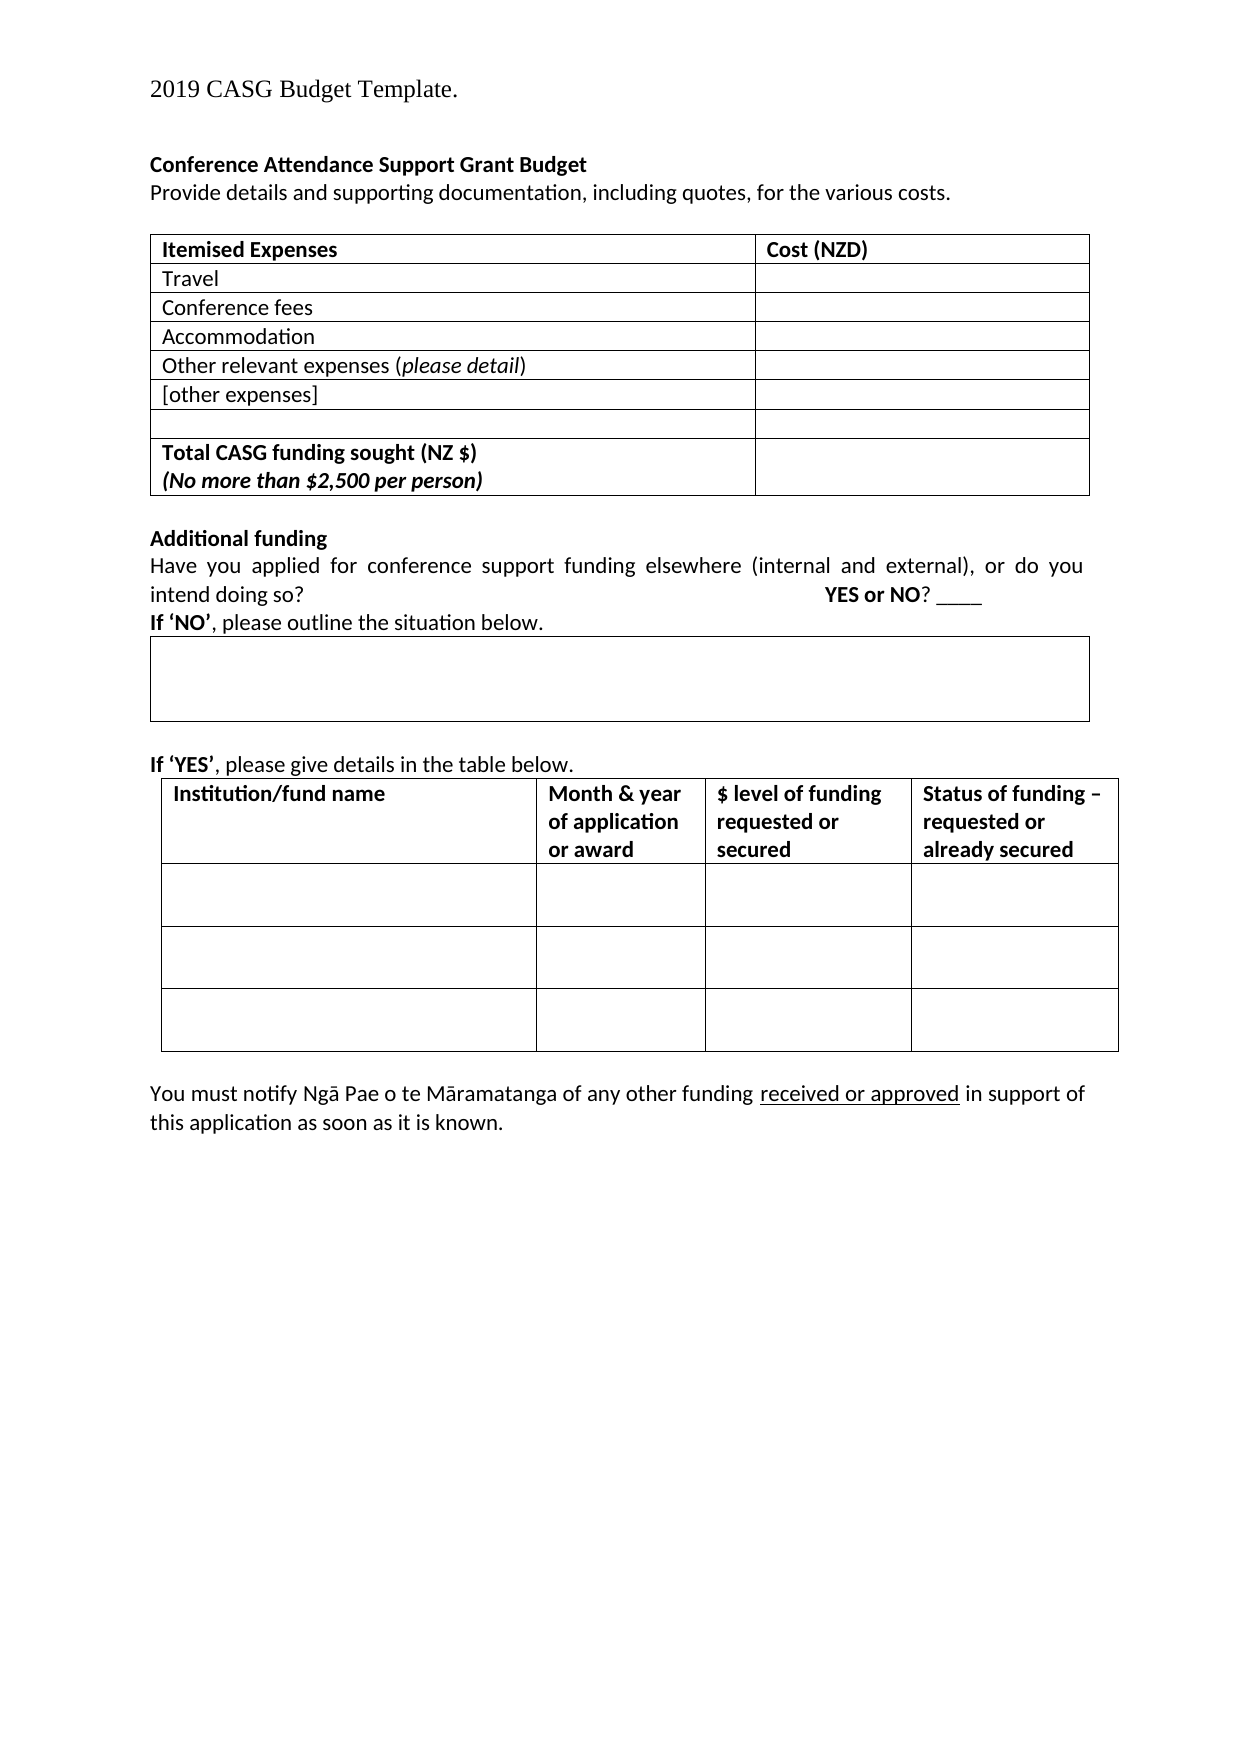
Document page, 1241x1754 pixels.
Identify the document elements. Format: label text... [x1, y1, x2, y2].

table_cell [706, 864, 911, 926]
table_cell [162, 864, 536, 926]
table_header Institution/fund name [162, 779, 536, 863]
table_cell [756, 410, 1089, 437]
table_cell Travel [151, 264, 755, 292]
table_cell [756, 351, 1089, 379]
table_cell Other relevant expenses (please detail) [151, 351, 755, 379]
table_cell [912, 989, 1118, 1051]
table_cell [756, 322, 1089, 350]
table_cell [537, 989, 705, 1051]
table_cell [706, 927, 911, 988]
text Conference Attendance Support Grant Budget [150, 150, 1086, 178]
table_header Month & year of application or award [537, 779, 705, 863]
text Additional funding [150, 524, 1086, 552]
table_header Cost (NZD) [756, 235, 1089, 263]
table_cell [756, 380, 1089, 408]
table_cell [162, 927, 536, 988]
table_cell [706, 989, 911, 1051]
text Have you applied for conference support funding elsewhere (internal and external), or do you intend doing so? YES or NO? ____ [150, 552, 1086, 608]
text If ‘YES’, please give details in the table below. [150, 750, 1086, 778]
table_cell [756, 264, 1089, 292]
table_cell [162, 989, 536, 1051]
table_header Status of funding – requested or already secured [912, 779, 1118, 863]
table_cell Total CASG funding sought (NZ $) (No more than $2,500 per person) [151, 439, 755, 494]
table_cell [756, 439, 1089, 494]
table_cell [756, 293, 1089, 321]
text If ‘NO’, please outline the situation below. [150, 608, 1086, 636]
table_cell Accommodation [151, 322, 755, 350]
text Provide details and supporting documentation, including quotes, for the various costs. [150, 178, 1086, 206]
table_header $ level of funding requested or secured [706, 779, 911, 863]
text You must notify Ngā Pae o te Māramatanga of any other funding received or approved in support of this application as soon as it is known. [150, 1079, 1086, 1136]
table_cell [151, 410, 755, 437]
table_header Itemised Expenses [151, 235, 755, 263]
table_header [151, 637, 1089, 721]
table_cell [912, 864, 1118, 926]
table_cell [912, 927, 1118, 988]
table_cell [537, 927, 705, 988]
table_cell [other expenses] [151, 380, 755, 408]
table_cell [537, 864, 705, 926]
table_cell Conference fees [151, 293, 755, 321]
